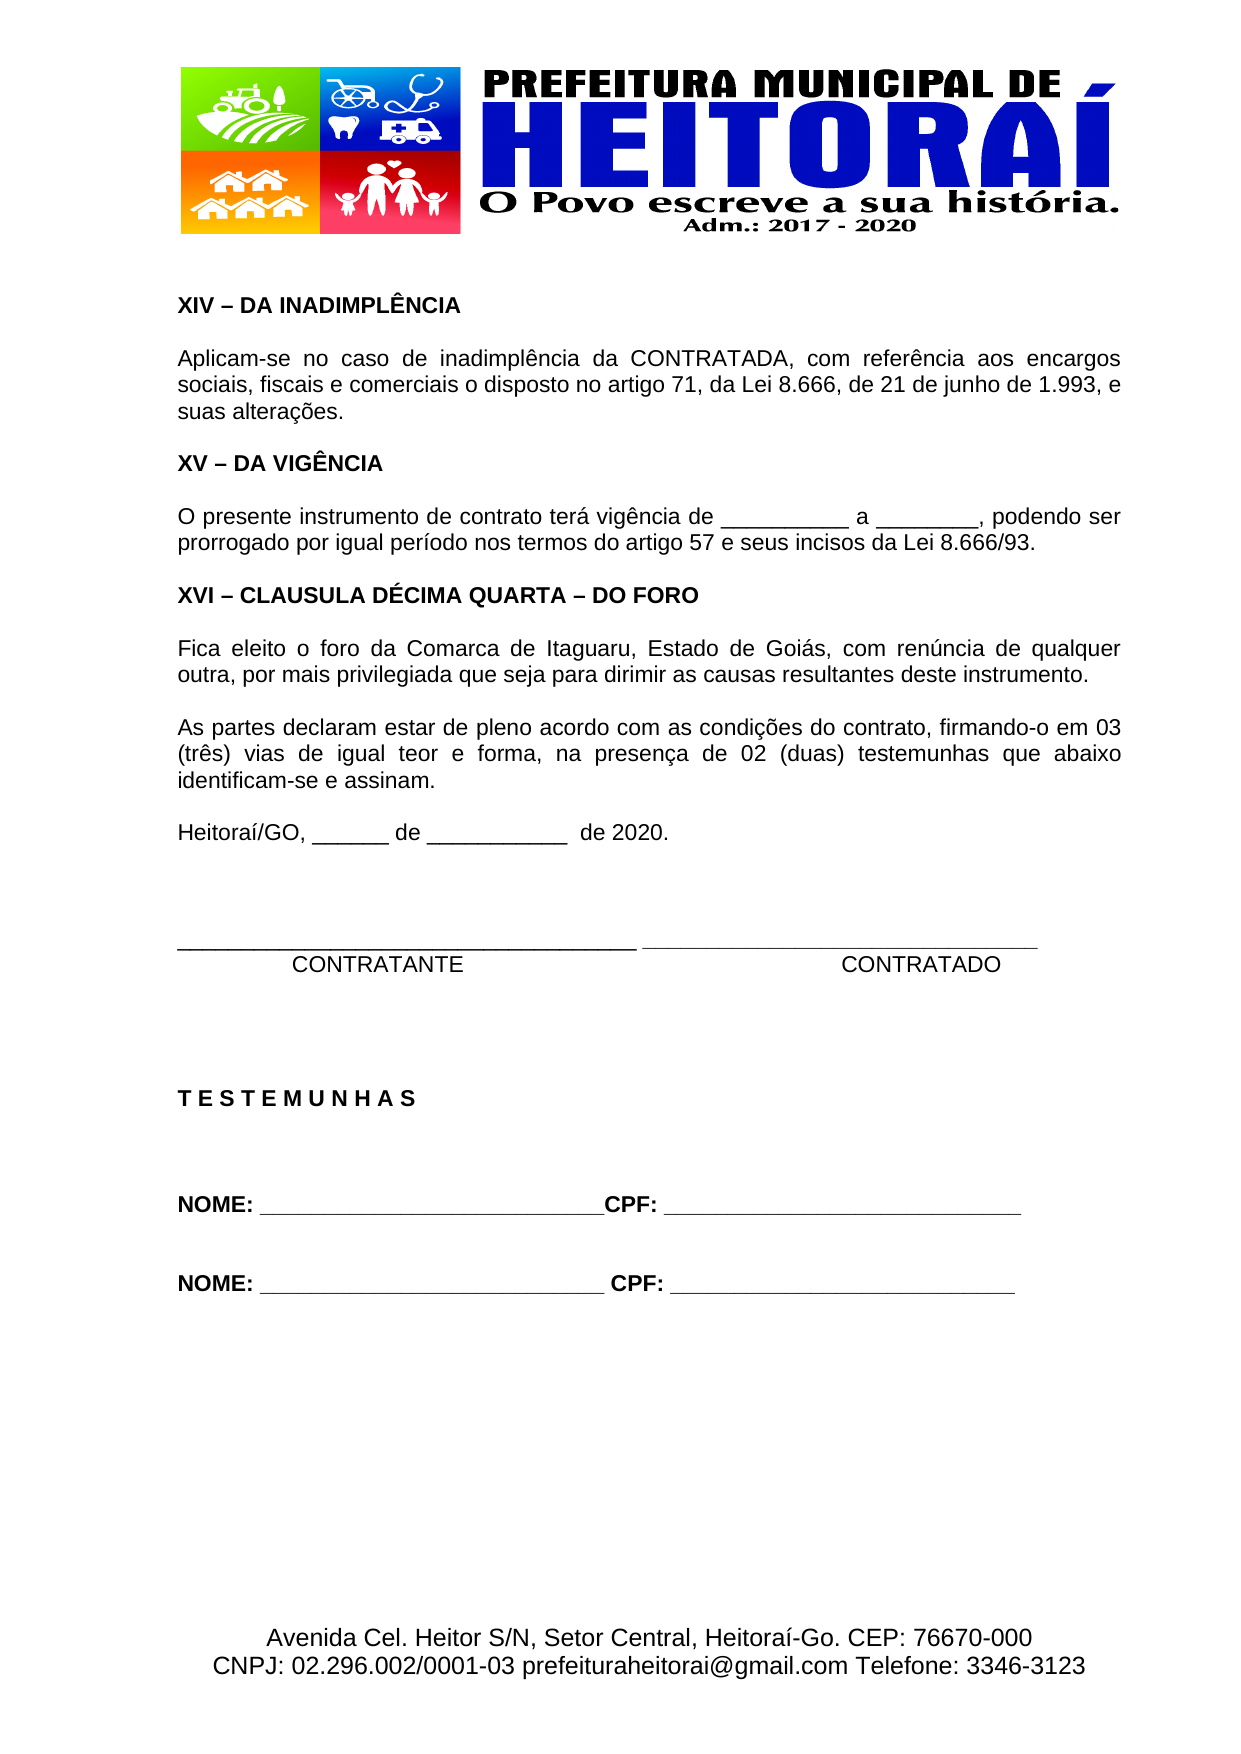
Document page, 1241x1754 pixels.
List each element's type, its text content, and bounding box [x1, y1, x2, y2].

text O presente instrumento de contrato terá vigência de __________ a ________, podendo ser prorrogado por igual período nos termos do artigo 57 e seus incisos da Lei 8.666/93. [177, 503, 1122, 556]
text Aplicam-se no caso de inadimplência da CONTRATADA, com referência aos encargos sociais, fiscais e comerciais o disposto no artigo 71, da Lei 8.666, de 21 de junho de 1.993, e suas alterações. [177, 345, 1122, 424]
text Heitoraí/GO, ______ de ___________ de 2020. [177, 819, 1122, 846]
text Fica eleito o foro da Comarca de Itaguaru, Estado de Goiás, com renúncia de qualquer outra, por mais privilegiada que seja para dirimir as causas resultantes deste instrumento. [177, 635, 1122, 687]
text T E S T E M U N H A S [177, 1085, 1122, 1112]
text NOME: ___________________________CPF: ____________________________ [177, 1191, 1122, 1217]
text XV – DA VIGÊNCIA [177, 450, 1122, 477]
text CONTRATANTE CONTRATADO [177, 951, 1122, 977]
picture [181, 67, 1119, 234]
text NOME: ___________________________ CPF: ___________________________ [177, 1270, 1122, 1296]
text ____________________________________ _______________________________ [177, 925, 1122, 951]
text As partes declaram estar de pleno acordo com as condições do contrato, firmando-o em 03 (três) vias de igual teor e forma, na presença de 02 (duas) testemunhas que abaixo identificam-se e assinam. [177, 714, 1122, 793]
text XVI – CLAUSULA DÉCIMA QUARTA – DO FORO [177, 582, 1122, 608]
text XIV – DA INADIMPLÊNCIA [177, 292, 1122, 318]
